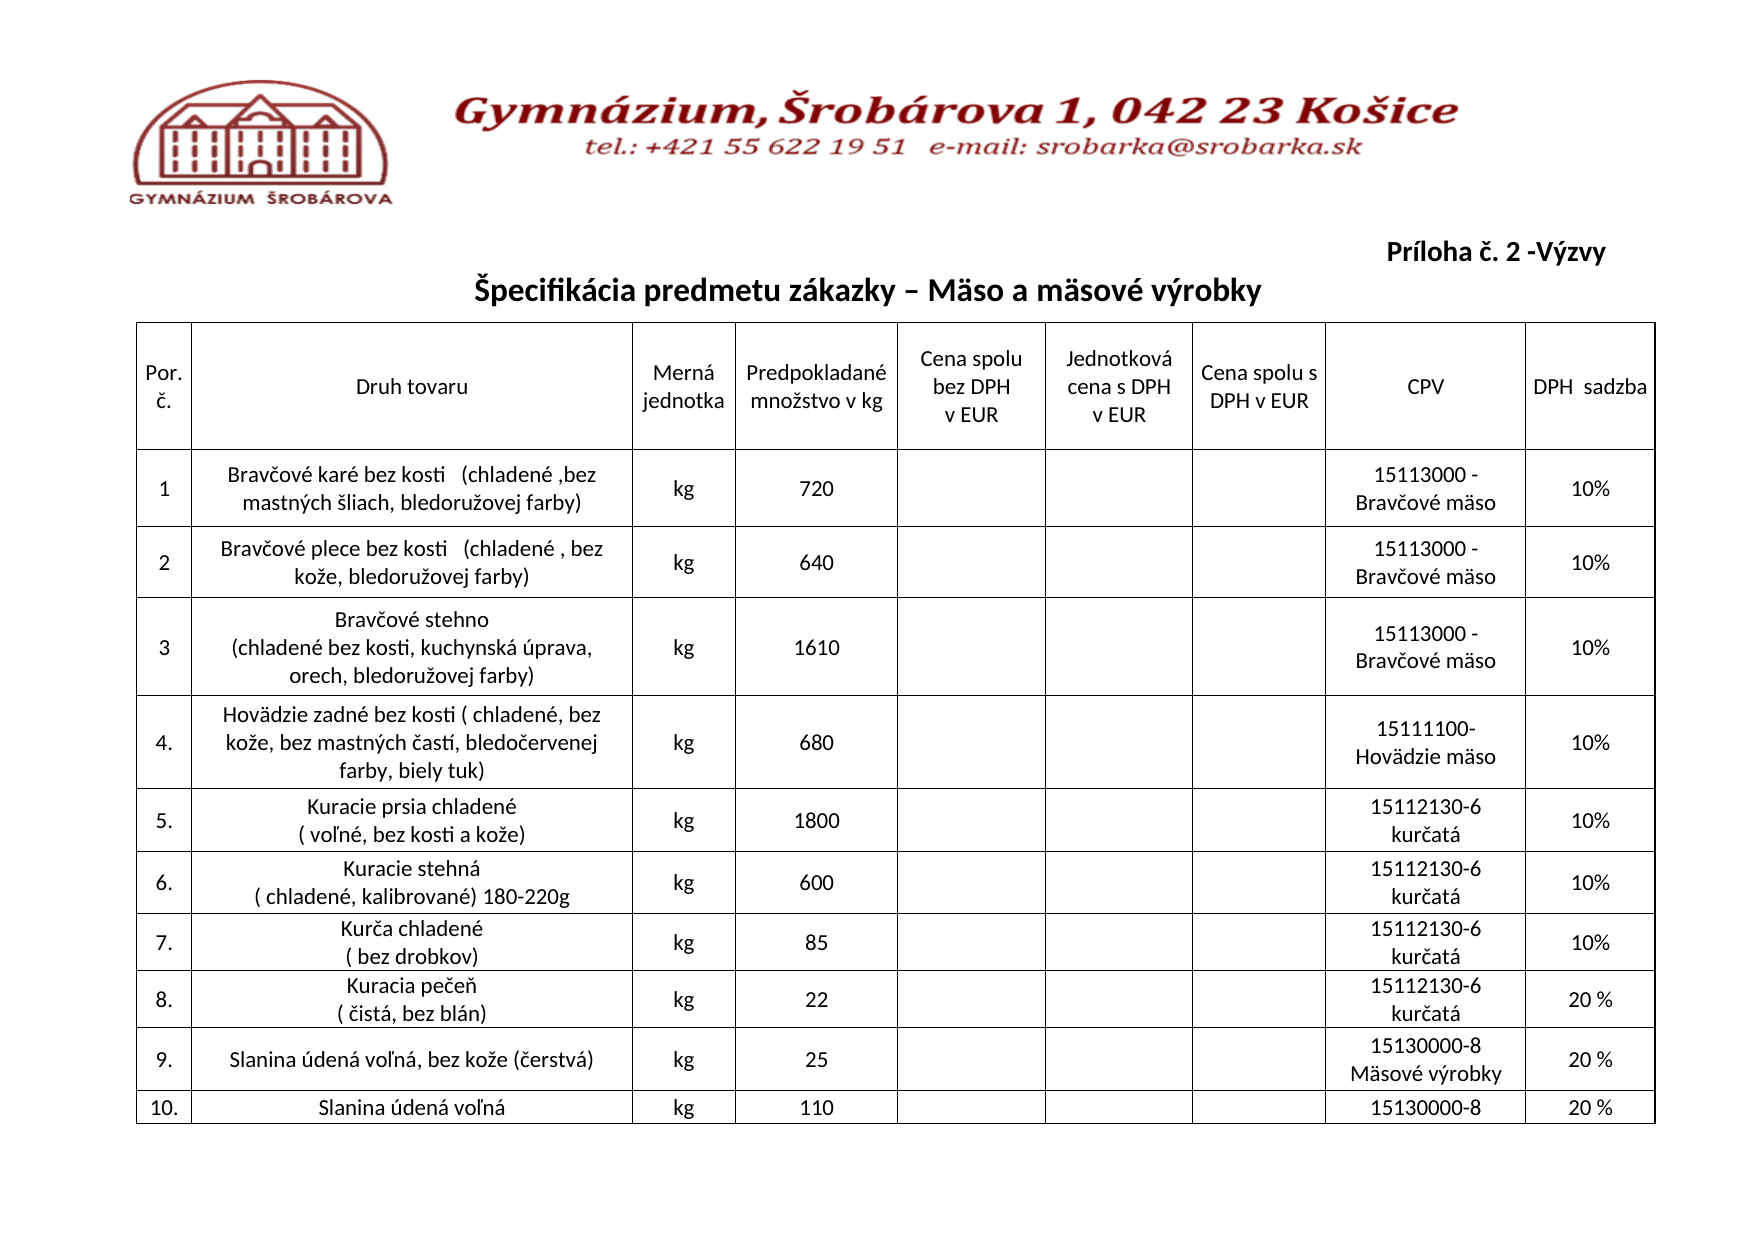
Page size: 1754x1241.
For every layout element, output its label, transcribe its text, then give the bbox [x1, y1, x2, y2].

table_header Por. č. [137, 323, 191, 449]
table_cell [1193, 598, 1325, 695]
table_cell 4. [137, 696, 191, 788]
table_cell [1046, 527, 1192, 597]
table_cell [1193, 971, 1325, 1027]
table_cell 15112130-6 kurčatá [1326, 971, 1525, 1027]
table_cell 15112130-6 kurčatá [1326, 789, 1525, 851]
table_cell Bravčové stehno (chladené bez kosti, kuchynská úprava, orech, bledoružovej farby) [192, 598, 632, 695]
table_cell 15113000 -Bravčové mäso [1326, 527, 1525, 597]
table_header Merná jednotka [633, 323, 735, 449]
table_cell 15112130-6 kurčatá [1326, 852, 1525, 913]
table_cell [898, 1091, 1045, 1122]
table_cell [1193, 852, 1325, 913]
table_cell 10% [1526, 598, 1654, 695]
table_cell 10% [1526, 852, 1654, 913]
table_cell 22 [736, 971, 897, 1027]
table_cell [898, 971, 1045, 1027]
table_cell Kuracie stehná ( chladené, kalibrované) 180-220g [192, 852, 632, 913]
table_cell kg [633, 450, 735, 526]
table_cell [1193, 527, 1325, 597]
table_cell [898, 789, 1045, 851]
table_cell Hovädzie zadné bez kosti ( chladené, bez kože, bez mastných častí, bledočervenej farby, biely tuk) [192, 696, 632, 788]
picture [129, 73, 1498, 208]
table_cell 20 % [1526, 971, 1654, 1027]
table_cell [1046, 789, 1192, 851]
table_cell Slanina údená voľná ( čerstvá) [192, 1091, 632, 1122]
table_cell 20 % [1526, 1028, 1654, 1090]
table_cell [898, 696, 1045, 788]
table_cell [1193, 1028, 1325, 1090]
table_cell [1193, 789, 1325, 851]
table_cell 10% [1526, 789, 1654, 851]
table_cell 25 [736, 1028, 897, 1090]
table_cell kg [633, 914, 735, 970]
table_cell 15130000-8 Mäsové výrobky [1326, 1091, 1525, 1122]
table_cell 15113000 -Bravčové mäso [1326, 450, 1525, 526]
table_cell 1 [137, 450, 191, 526]
table_cell 10% [1526, 527, 1654, 597]
table_cell 6. [137, 852, 191, 913]
table_cell 2 [137, 527, 191, 597]
table_header Cena spolu s DPH v EUR [1193, 323, 1325, 449]
table_cell [1046, 1028, 1192, 1090]
table_cell [898, 450, 1045, 526]
table_cell 3 [137, 598, 191, 695]
table_cell [898, 527, 1045, 597]
table_cell 10. [137, 1091, 191, 1122]
table_cell 5. [137, 789, 191, 851]
table_cell 10% [1526, 450, 1654, 526]
table_cell 15130000-8 Mäsové výrobky [1326, 1028, 1525, 1090]
table_header Predpokladané množstvo v kg [736, 323, 897, 449]
table_cell [898, 598, 1045, 695]
table_cell [898, 852, 1045, 913]
table_cell [1046, 971, 1192, 1027]
table_cell kg [633, 852, 735, 913]
table_cell Bravčové karé bez kosti (chladené ,bez mastných šliach, bledoružovej farby) [192, 450, 632, 526]
table_cell 15113000 -Bravčové mäso [1326, 598, 1525, 695]
table_cell [1046, 914, 1192, 970]
table_cell 9. [137, 1028, 191, 1090]
table_cell [898, 1028, 1045, 1090]
table_cell 8. [137, 971, 191, 1027]
table_cell kg [633, 598, 735, 695]
table_cell [1193, 914, 1325, 970]
table_cell 680 [736, 696, 897, 788]
table_cell Kurča chladené ( bez drobkov) [192, 914, 632, 970]
table_cell Bravčové plece bez kosti (chladené , bez kože, bledoružovej farby) [192, 527, 632, 597]
table_cell [1046, 696, 1192, 788]
table_cell [1193, 696, 1325, 788]
table_cell [1046, 852, 1192, 913]
table_header CPV [1326, 323, 1525, 449]
table_cell [1046, 1091, 1192, 1122]
text Špecifikácia predmetu zákazky – Mäso a mäsové výrobky [130, 269, 1606, 310]
table_header Cena spolu bez DPH v EUR [898, 323, 1045, 449]
table_cell [1046, 450, 1192, 526]
table_cell [898, 914, 1045, 970]
table_cell 1800 [736, 789, 897, 851]
table_cell 15112130-6 kurčatá [1326, 914, 1525, 970]
table_cell 1610 [736, 598, 897, 695]
table_cell kg [633, 1091, 735, 1122]
table_cell kg [633, 696, 735, 788]
table_cell kg [633, 527, 735, 597]
table_cell 15111100- Hovädzie mäso [1326, 696, 1525, 788]
table_header DPH sadzba [1526, 323, 1654, 449]
table_cell 10% [1526, 914, 1654, 970]
table_cell Kuracie prsia chladené ( voľné, bez kosti a kože) [192, 789, 632, 851]
table_cell 110 [736, 1091, 897, 1122]
table_cell kg [633, 1028, 735, 1090]
table_cell 10% [1526, 696, 1654, 788]
table_cell kg [633, 789, 735, 851]
table_cell Kuracia pečeň ( čistá, bez blán) [192, 971, 632, 1027]
table_cell 600 [736, 852, 897, 913]
table_cell Slanina údená voľná, bez kože (čerstvá) [192, 1028, 632, 1090]
table_cell 7. [137, 914, 191, 970]
table_cell 720 [736, 450, 897, 526]
table_cell kg [633, 971, 735, 1027]
table_cell [1193, 1091, 1325, 1122]
table_cell [1193, 450, 1325, 526]
table_cell [1046, 598, 1192, 695]
table_header Jednotková cena s DPH v EUR [1046, 323, 1192, 449]
text Príloha č. 2 -Výzvy [130, 233, 1606, 269]
table_header Druh tovaru [192, 323, 632, 449]
table_cell 20 % [1526, 1091, 1654, 1122]
table_cell 85 [736, 914, 897, 970]
table_cell 640 [736, 527, 897, 597]
